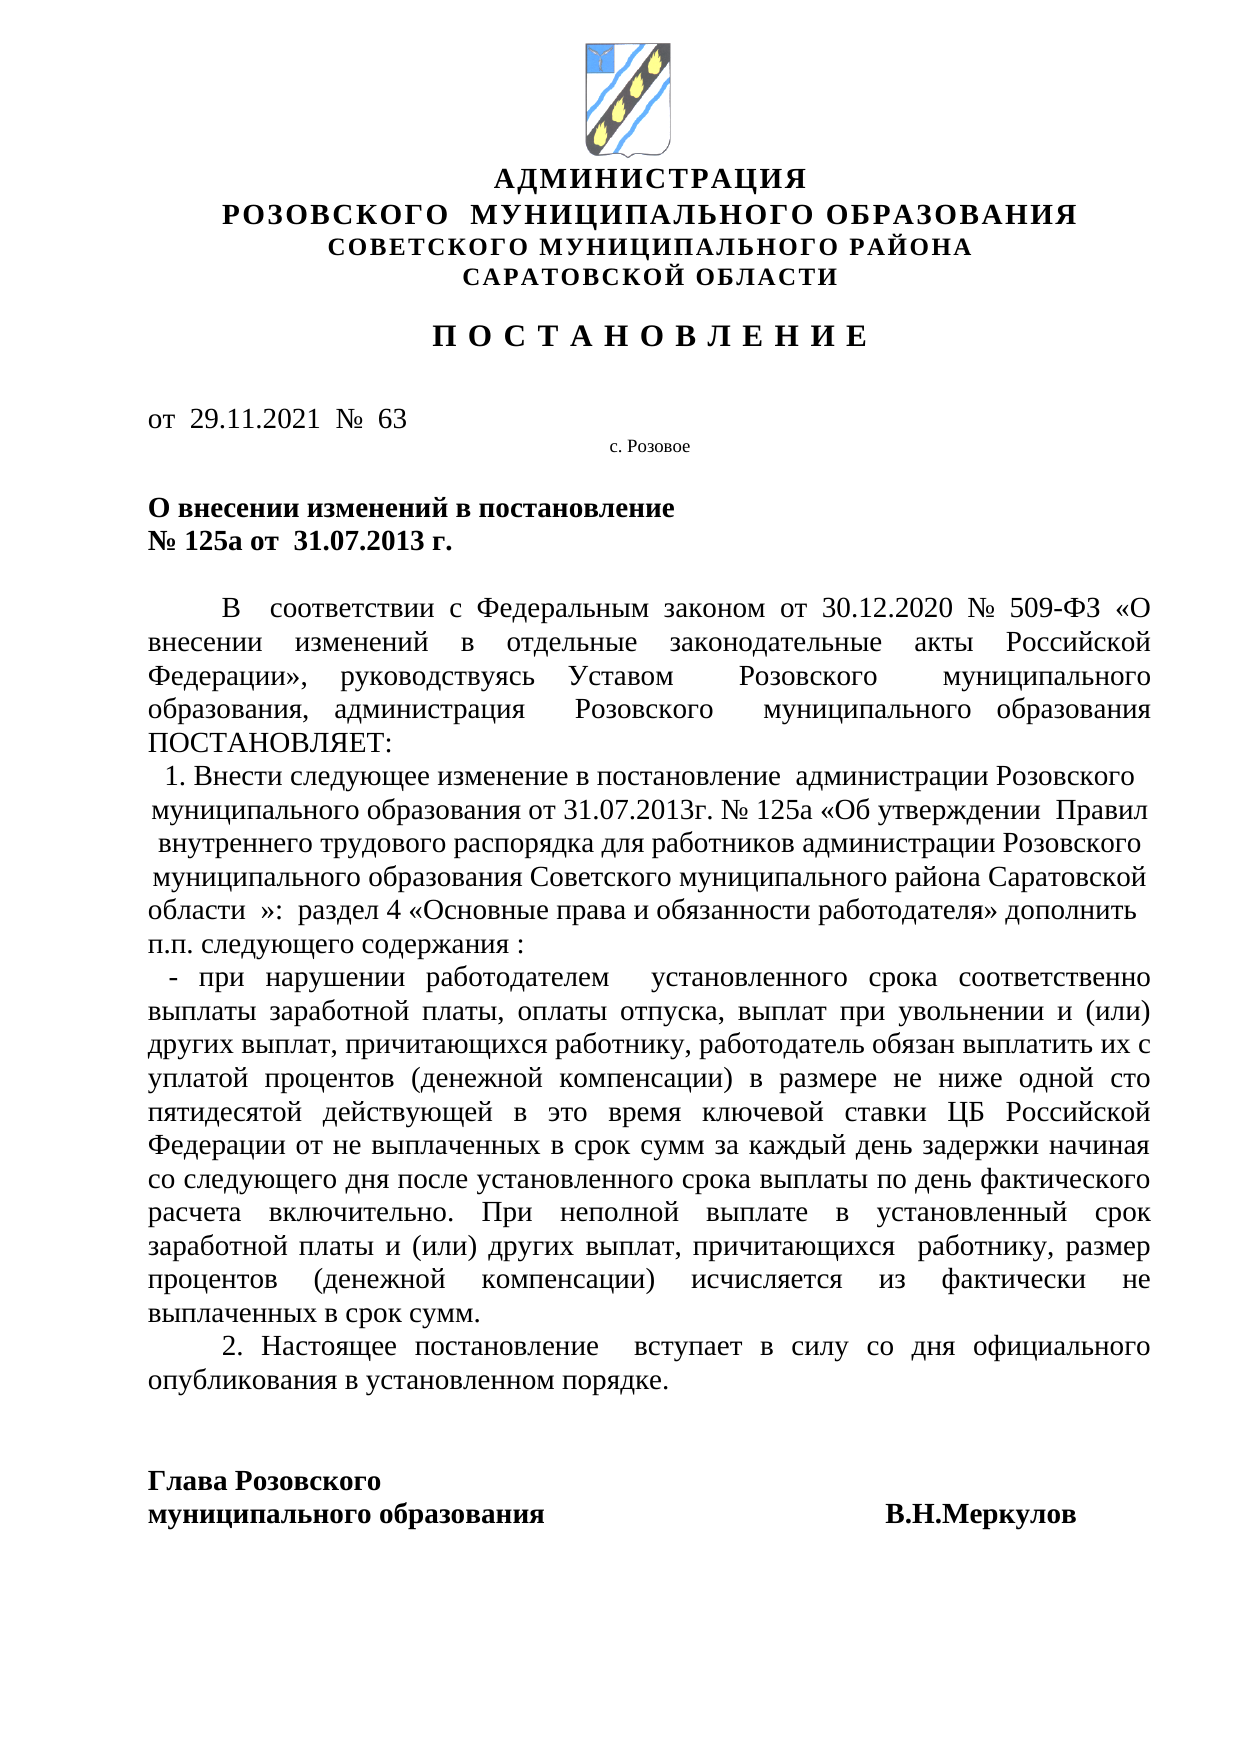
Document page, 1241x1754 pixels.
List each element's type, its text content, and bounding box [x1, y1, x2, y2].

text муниципального образования В.Н.Меркулов [148, 1496, 1152, 1530]
text РОЗОВСКОГО МУНИЦИПАЛЬНОГО ОБРАЗОВАНИЯ [148, 197, 1152, 230]
subtitle области »: раздел 4 «Основные права и обязанности работодателя» дополнить п.п. следующего содержания : [148, 892, 1152, 959]
text № 125а от 31.07.2013 г. [148, 523, 1152, 557]
subtitle 1. Внести следующее изменение в постановление администрации Розовского муниципального образования от 31.07.2013г. № 125а «Об утверждении Правил внутреннего трудового распорядка для работников администрации Розовского муниципального образования Советского муниципального района Саратовской [148, 758, 1152, 892]
text О внесении изменений в постановление [148, 490, 1152, 523]
text ПОСТАНОВЛЕНИЕ [148, 317, 1152, 353]
text АДМИНИСТРАЦИЯ [148, 162, 1152, 195]
text - при нарушении работодателем установленного срока соответственно выплаты заработной платы, оплаты отпуска, выплат при увольнении и (или) других выплат, причитающихся работнику, работодатель обязан выплатить их с уплатой процентов (денежной компенсации) в размере не ниже одной сто пятидесятой действующей в это время ключевой ставки ЦБ Российской Федерации от не выплаченных в срок сумм за каждый день задержки начиная со следующего дня после установленного срока выплаты по день фактического расчета включительно. При неполной выплате в установленный срок заработной платы и (или) других выплат, причитающихся работнику, размер процентов (денежной компенсации) исчисляется из фактически не выплаченных в срок сумм. [148, 959, 1152, 1328]
text САРАТОВСКОЙ ОБЛАСТИ [148, 262, 1152, 291]
text с. Розовое [148, 435, 1152, 456]
text В соответствии с Федеральным законом от 30.12.2020 № 509-ФЗ «О внесении изменений в отдельные законодательные акты Российской Федерации», руководствуясь Уставом Розовского муниципального образования, администрация Розовского муниципального образования ПОСТАНОВЛЯЕТ: [148, 591, 1152, 758]
text от 29.11.2021 № 63 [148, 401, 1152, 435]
text Глава Розовского [148, 1463, 1152, 1496]
text 2. Настоящее постановление вступает в силу со дня официального опубликования в установленном порядке. [148, 1328, 1152, 1396]
text СОВЕТСКОГО МУНИЦИПАЛЬНОГО РАЙОНА [148, 232, 1152, 261]
